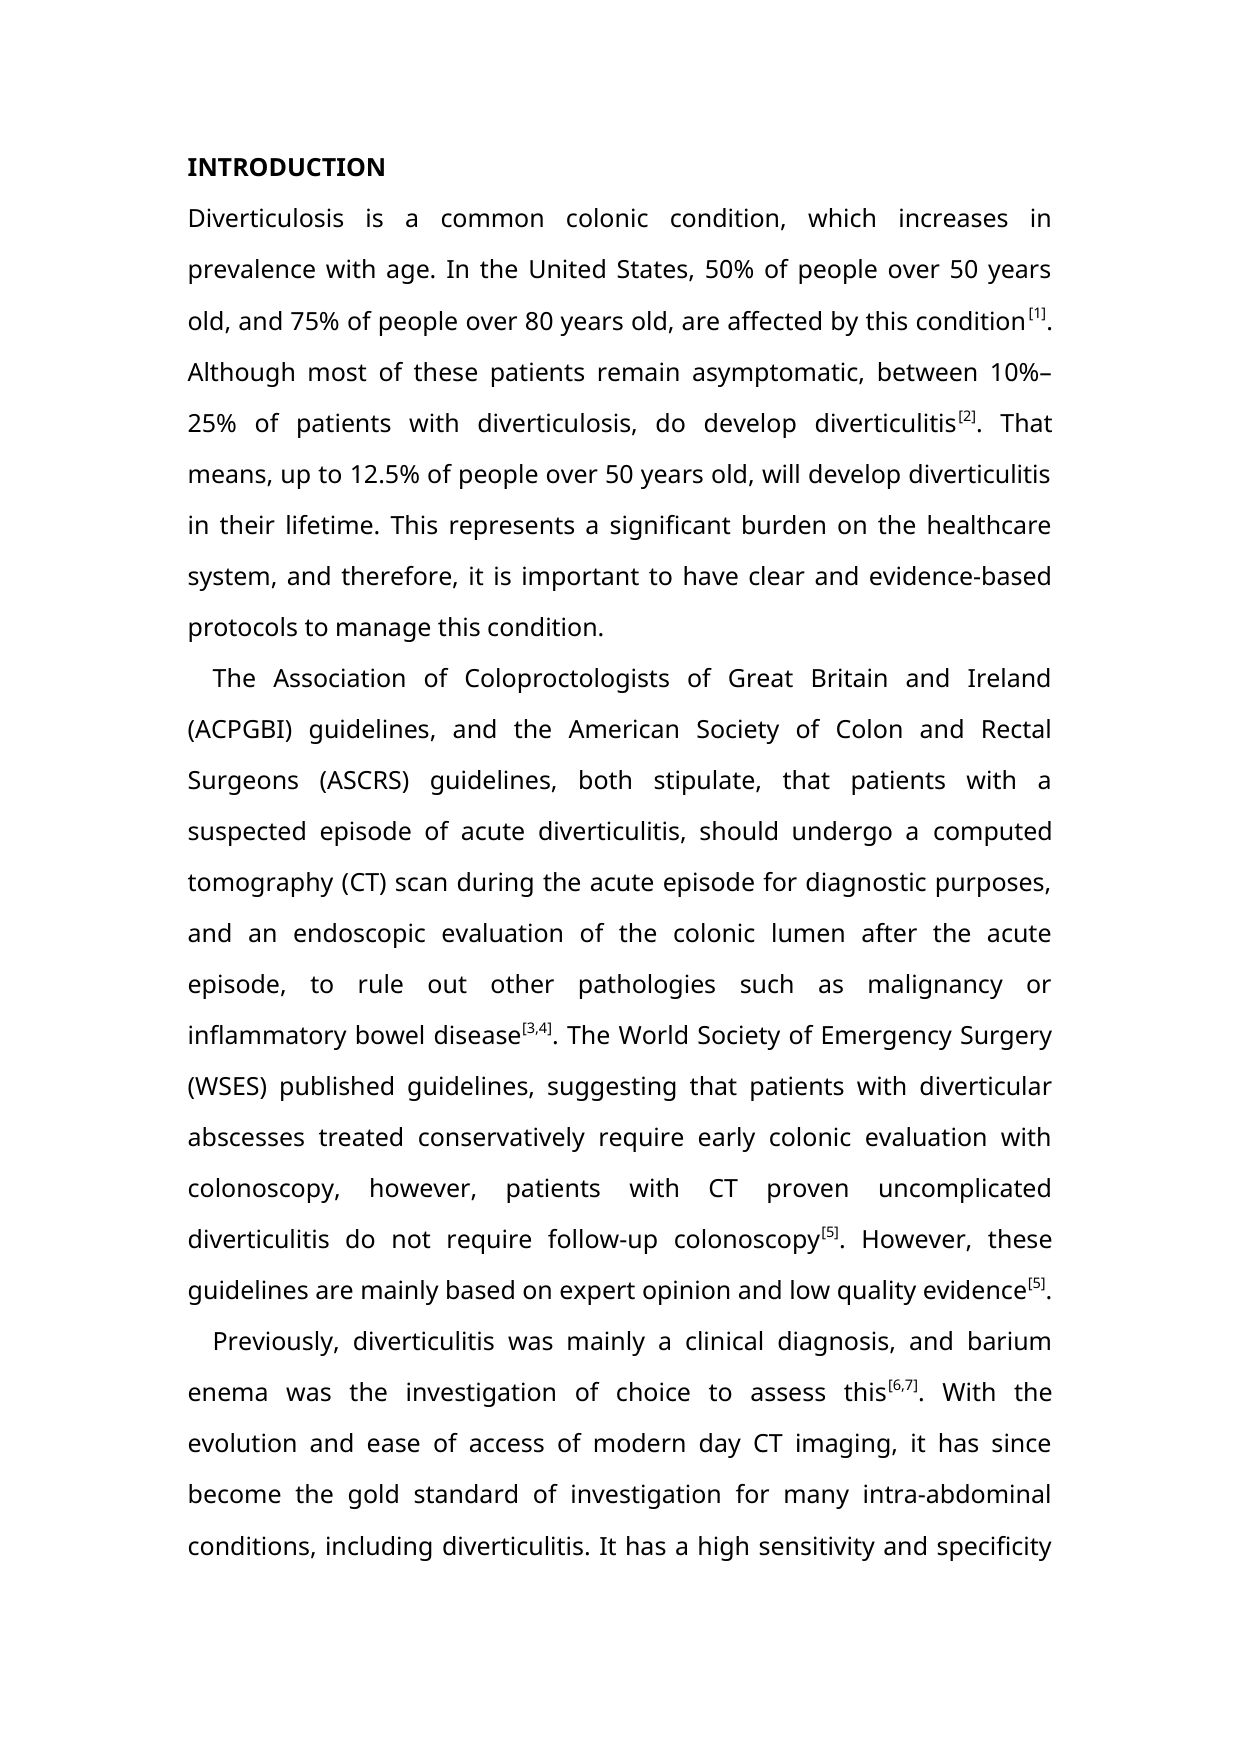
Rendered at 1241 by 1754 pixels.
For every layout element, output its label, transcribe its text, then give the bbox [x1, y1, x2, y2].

text Diverticulosis is a common colonic condition, which increases in prevalence with age. In the United States, 50% of people over 50 years old, and 75% of people over 80 years old, are affected by this condition[1]. Although most of these patients remain asymptomatic, between 10%–25% of patients with diverticulosis, do develop diverticulitis[2]. That means, up to 12.5% of people over 50 years old, will develop diverticulitis in their lifetime. This represents a significant burden on the healthcare system, and therefore, it is important to have clear and evidence-based protocols to manage this condition. [187, 201, 1053, 643]
text The Association of Coloproctologists of Great Britain and Ireland (ACPGBI) guidelines, and the American Society of Colon and Rectal Surgeons (ASCRS) guidelines, both stipulate, that patients with a suspected episode of acute diverticulitis, should undergo a computed tomography (CT) scan during the acute episode for diagnostic purposes, and an endoscopic evaluation of the colonic lumen after the acute episode, to rule out other pathologies such as malignancy or inflammatory bowel disease[3,4]. The World Society of Emergency Surgery (WSES) published guidelines, suggesting that patients with diverticular abscesses treated conservatively require early colonic evaluation with colonoscopy, however, patients with CT proven uncomplicated diverticulitis do not require follow-up colonoscopy[5]. However, these guidelines are mainly based on expert opinion and low quality evidence[5]. [187, 660, 1053, 1307]
text Introduction [187, 150, 1053, 184]
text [187, 1324, 1053, 1562]
